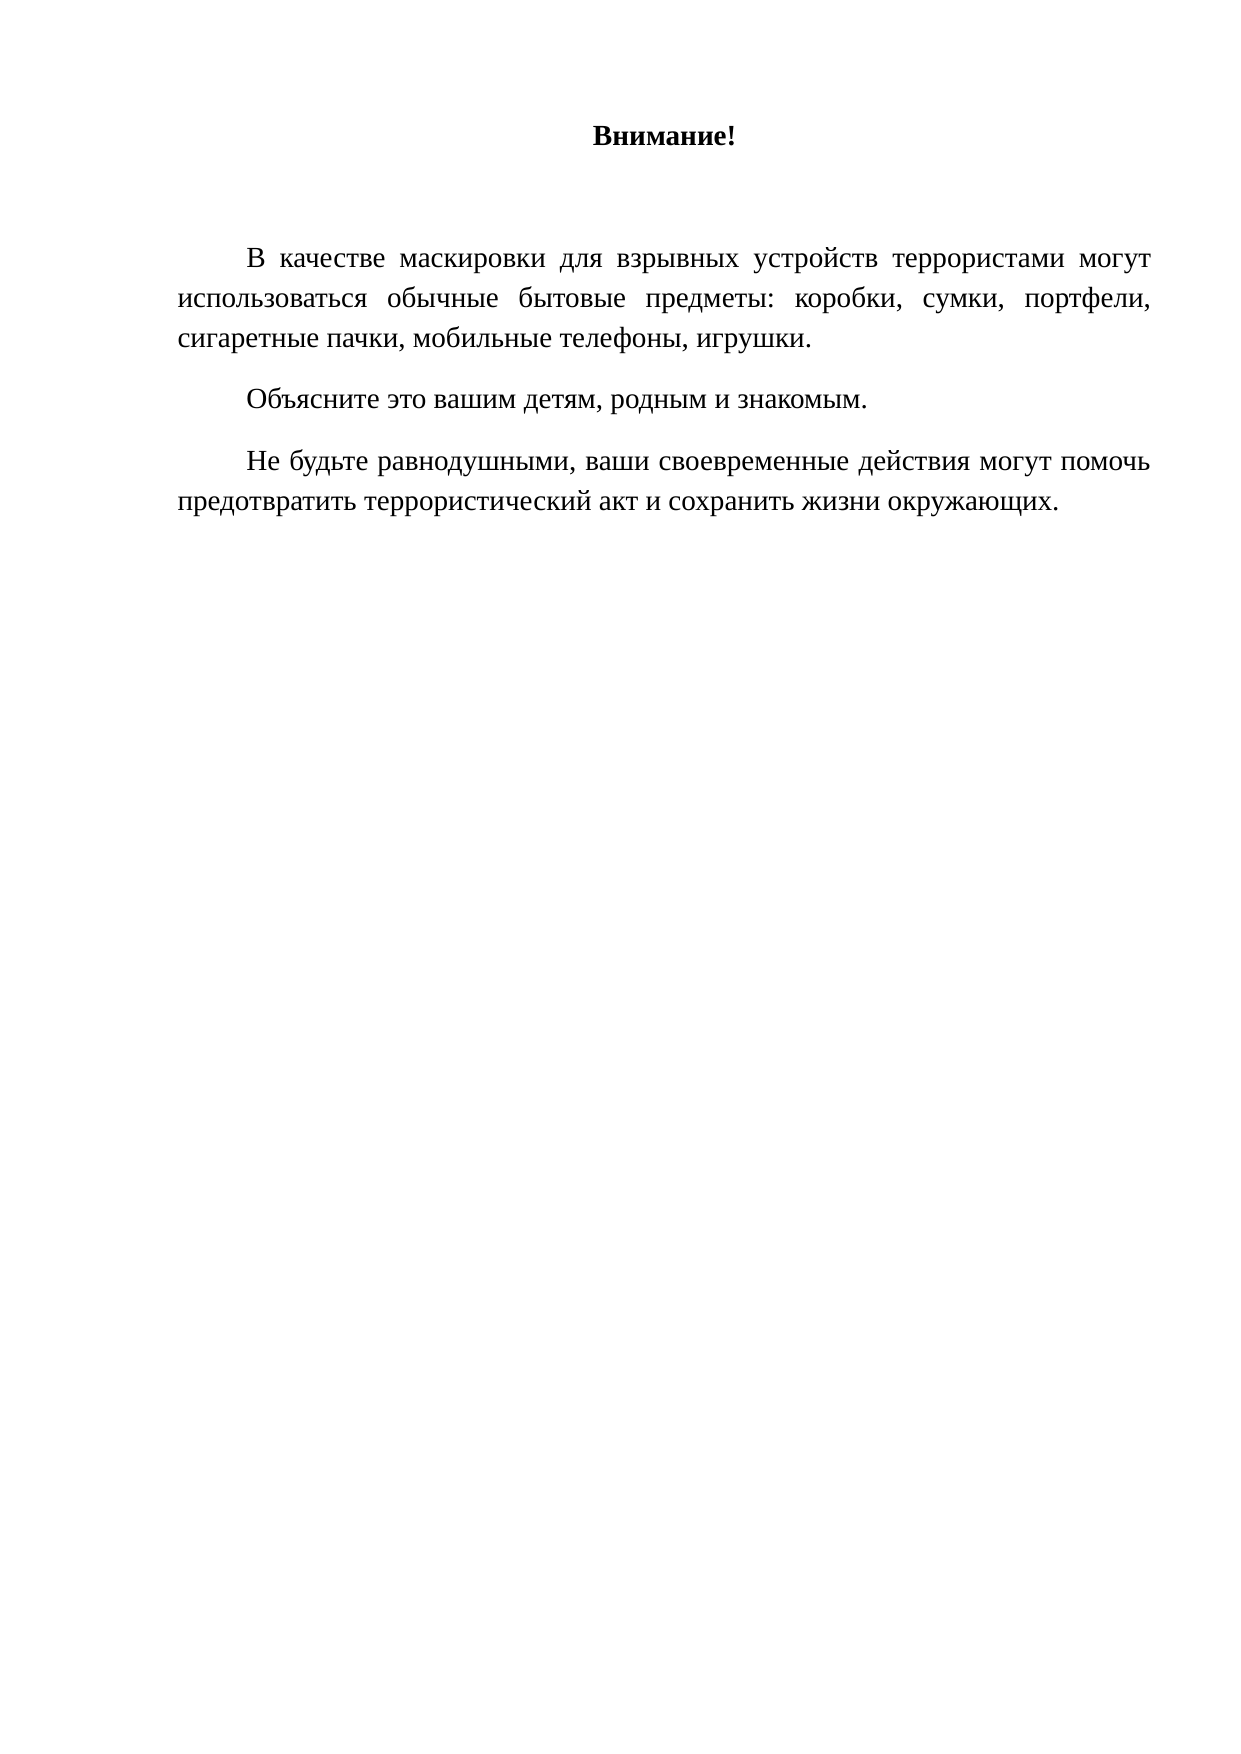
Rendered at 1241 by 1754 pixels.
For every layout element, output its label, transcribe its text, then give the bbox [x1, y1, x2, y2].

text В качестве маскировки для взрывных устройств террористами могут использоваться обычные бытовые предметы: коробки, сумки, портфели, сигаретные пачки, мобильные телефоны, игрушки. [177, 240, 1152, 354]
text Объясните это вашим детям, родным и знакомым. [177, 382, 1152, 415]
text Внимание! [177, 118, 1152, 152]
text Не будьте равнодушными, ваши своевременные действия могут помочь предотвратить террористический акт и сохранить жизни окружающих. [177, 443, 1152, 516]
